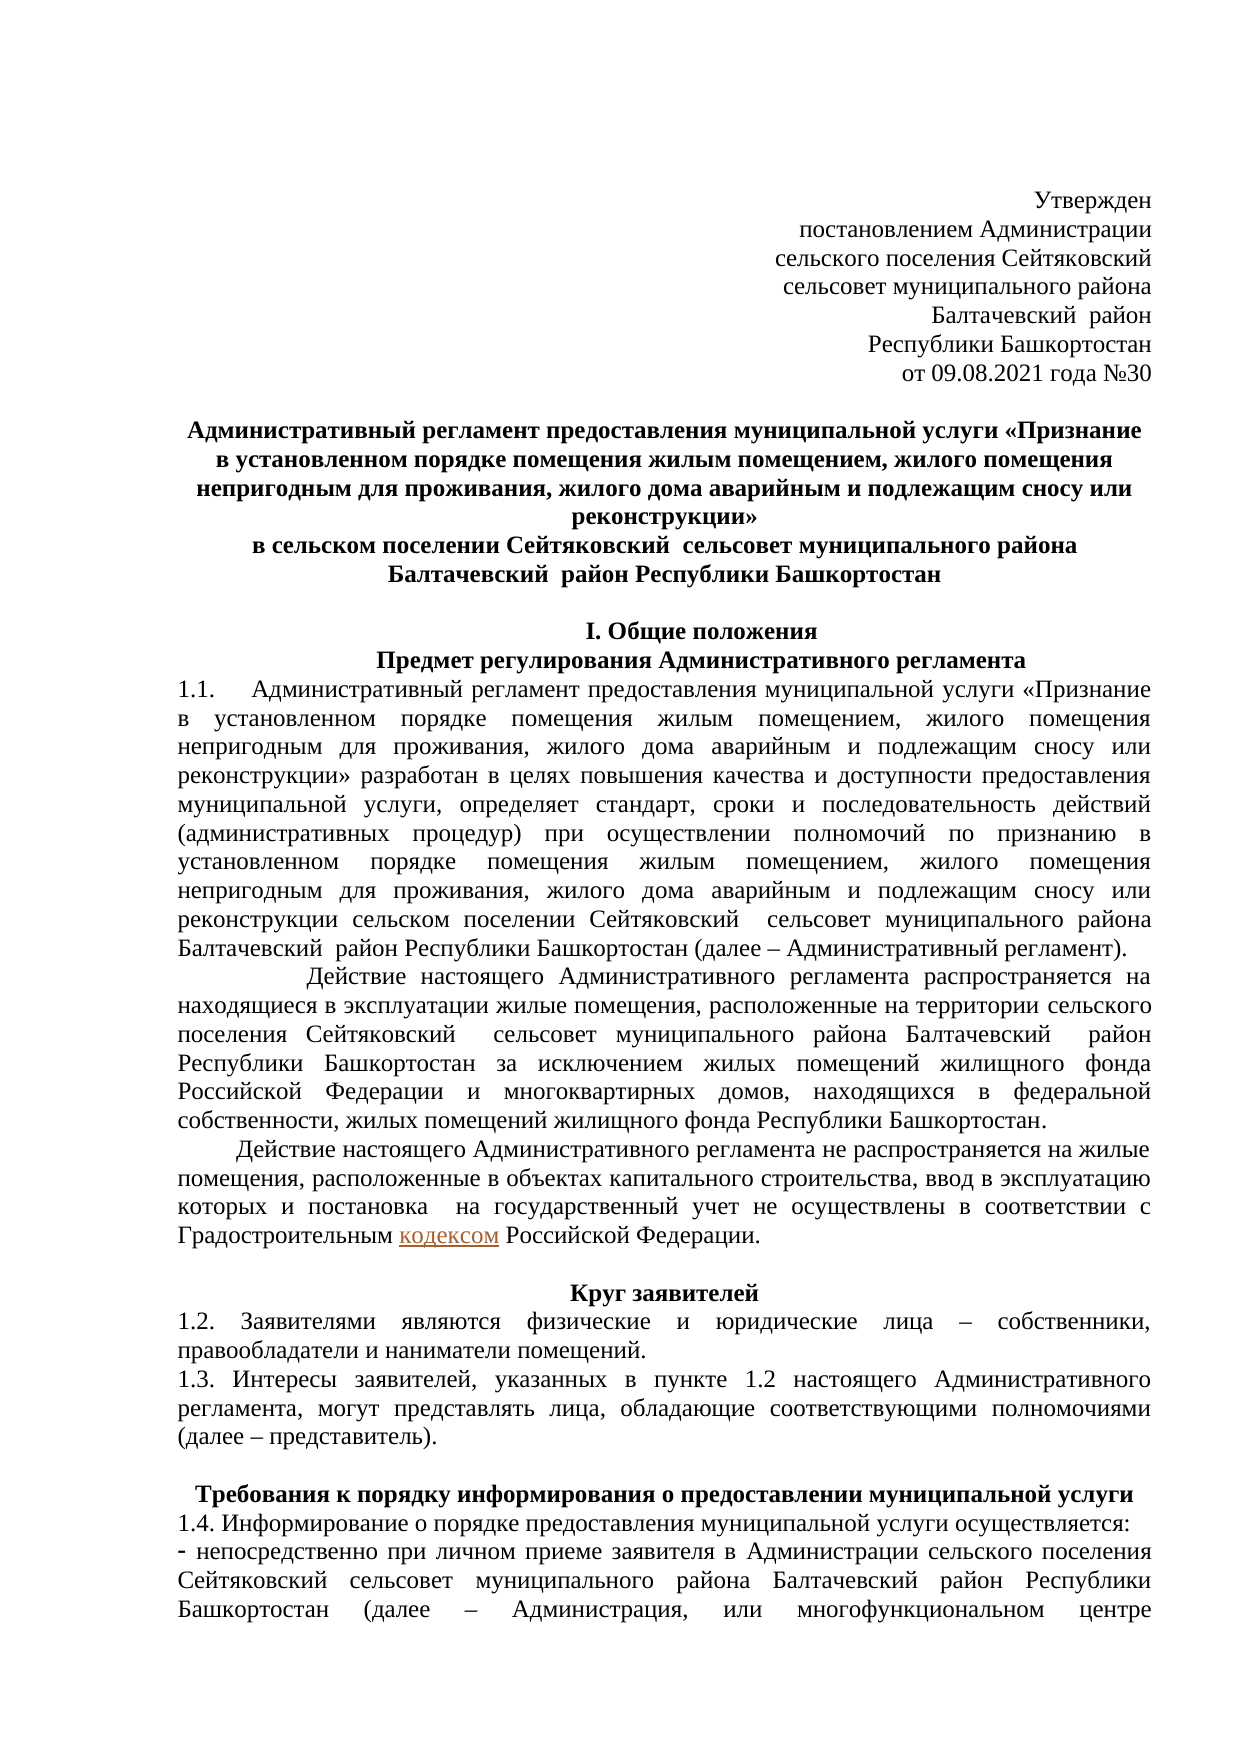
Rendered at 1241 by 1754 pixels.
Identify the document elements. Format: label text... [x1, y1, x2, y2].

text Круг заявителей [177, 1278, 1152, 1306]
text Утвержден [177, 185, 1152, 214]
text постановлением Администрации [177, 214, 1152, 243]
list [177, 1536, 1152, 1623]
text 1.2. Заявителями являются физические и юридические лица – собственники, правообладатели и наниматели помещений. [177, 1306, 1152, 1364]
text Республики Башкортостан [177, 329, 1152, 358]
text Требования к порядку информирования о предоставлении муниципальной услуги [177, 1479, 1152, 1508]
text Действие настоящего Административного регламента не распространяется на жилые помещения, расположенные в объектах капитального строительства, ввод в эксплуатацию которых и постановка на государственный учет не осуществлены в соответствии с Градостроительным кодексом Российской Федерации. [177, 1134, 1152, 1249]
text 1.4. Информирование о порядке предоставления муниципальной услуги осуществляется: [177, 1508, 1152, 1536]
text 1.3. Интересы заявителей, указанных в пункте 1.2 настоящего Административного регламента, могут представлять лица, обладающие соответствующими полномочиями (далее – представитель). [177, 1364, 1152, 1450]
text сельского поселения Сейтяковский [177, 243, 1152, 271]
text в сельском поселении Сейтяковский сельсовет муниципального района Балтачевский район Республики Башкортостан [177, 530, 1152, 588]
text Административный регламент предоставления муниципальной услуги «Признание в установленном порядке помещения жилым помещением, жилого помещения непригодным для проживания, жилого дома аварийным и подлежащим сносу или реконструкции» [177, 415, 1152, 530]
text Действие настоящего Административного регламента распространяется на находящиеся в эксплуатации жилые помещения, расположенные на территории сельского поселения Сейтяковский сельсовет муниципального района Балтачевский район Республики Башкортостан за исключением жилых помещений жилищного фонда Российской Федерации и многоквартирных домов, находящихся в федеральной собственности, жилых помещений жилищного фонда Республики Башкортостан. [177, 961, 1152, 1134]
list Административный регламент предоставления муниципальной услуги «Признание в установленном порядке помещения жилым помещением, жилого помещения непригодным для проживания, жилого дома аварийным и подлежащим сносу или реконструкции» разработан в целях повышения качества и доступности предоставления муниципальной услуги, определяет стандарт, сроки и последовательность действий (административных процедур) при осуществлении полномочий по признанию в установленном порядке помещения жилым помещением, жилого помещения непригодным для проживания, жилого дома аварийным и подлежащим сносу или реконструкции сельском поселении Сейтяковский сельсовет муниципального района Балтачевский район Республики Башкортостан (далее – Административный регламент). [177, 674, 1152, 961]
text Предмет регулирования Административного регламента [177, 645, 1152, 674]
text от 09.08.2021 года №30 [177, 358, 1152, 386]
text Балтачевский район [177, 300, 1152, 329]
text I. Общие положения [177, 616, 1152, 645]
text сельсовет муниципального района [177, 271, 1152, 300]
